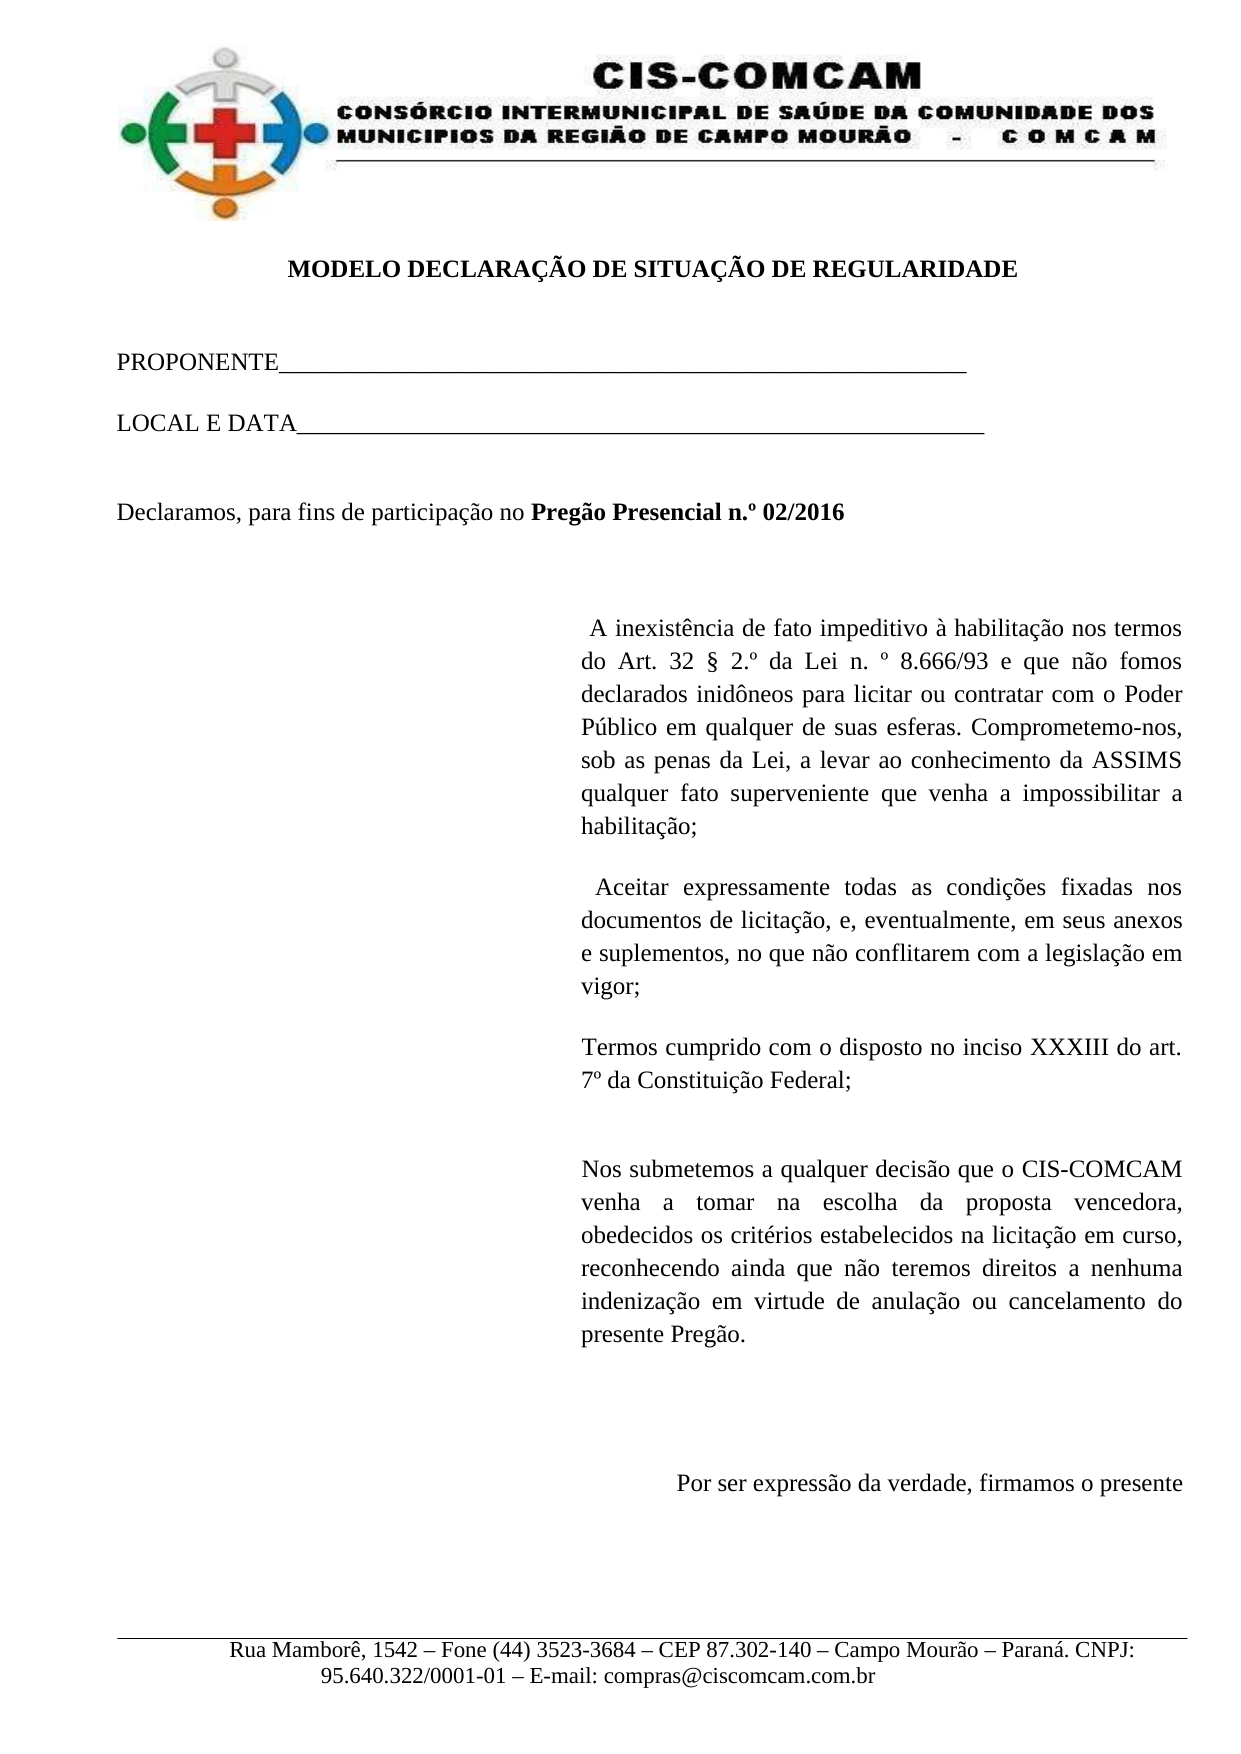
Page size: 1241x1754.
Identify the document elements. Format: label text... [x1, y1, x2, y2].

text Declaramos, para fins de participação no Pregão Presencial n.º 02/2016 [116, 497, 1183, 526]
picture [118, 44, 1168, 221]
text Nos submetemos a qualquer decisão que o CIS-COMCAM venha a tomar na escolha da proposta vencedora, obedecidos os critérios estabelecidos na licitação em curso, reconhecendo ainda que não teremos direitos a nenhuma indenização em virtude de anulação ou cancelamento do presente Pregão. [566, 1154, 1183, 1348]
text PROPONENTE_______________________________________________________ [116, 347, 1183, 376]
text Por ser expressão da verdade, firmamos o presente [116, 1468, 1183, 1497]
text LOCAL E DATA_______________________________________________________ [116, 408, 1183, 437]
text Aceitar expressamente todas as condições fixadas nos documentos de licitação, e, eventualmente, em seus anexos e suplementos, no que não conflitarem com a legislação em vigor; [566, 872, 1183, 1000]
subtitle MODELO DECLARAÇÃO DE SITUAÇÃO DE REGULARIDADE [118, 254, 1181, 283]
text Termos cumprido com o disposto no inciso XXXIII do art. 7º da Constituição Federal; [566, 1032, 1183, 1094]
text A inexistência de fato impeditivo à habilitação nos termos do Art. 32 § 2.º da Lei n. º 8.666/93 e que não fomos declarados inidôneos para licitar ou contratar com o Poder Público em qualquer de suas esferas. Comprometemo-nos, sob as penas da Lei, a levar ao conhecimento da ASSIMS qualquer fato superveniente que venha a impossibilitar a habilitação; [566, 613, 1183, 840]
